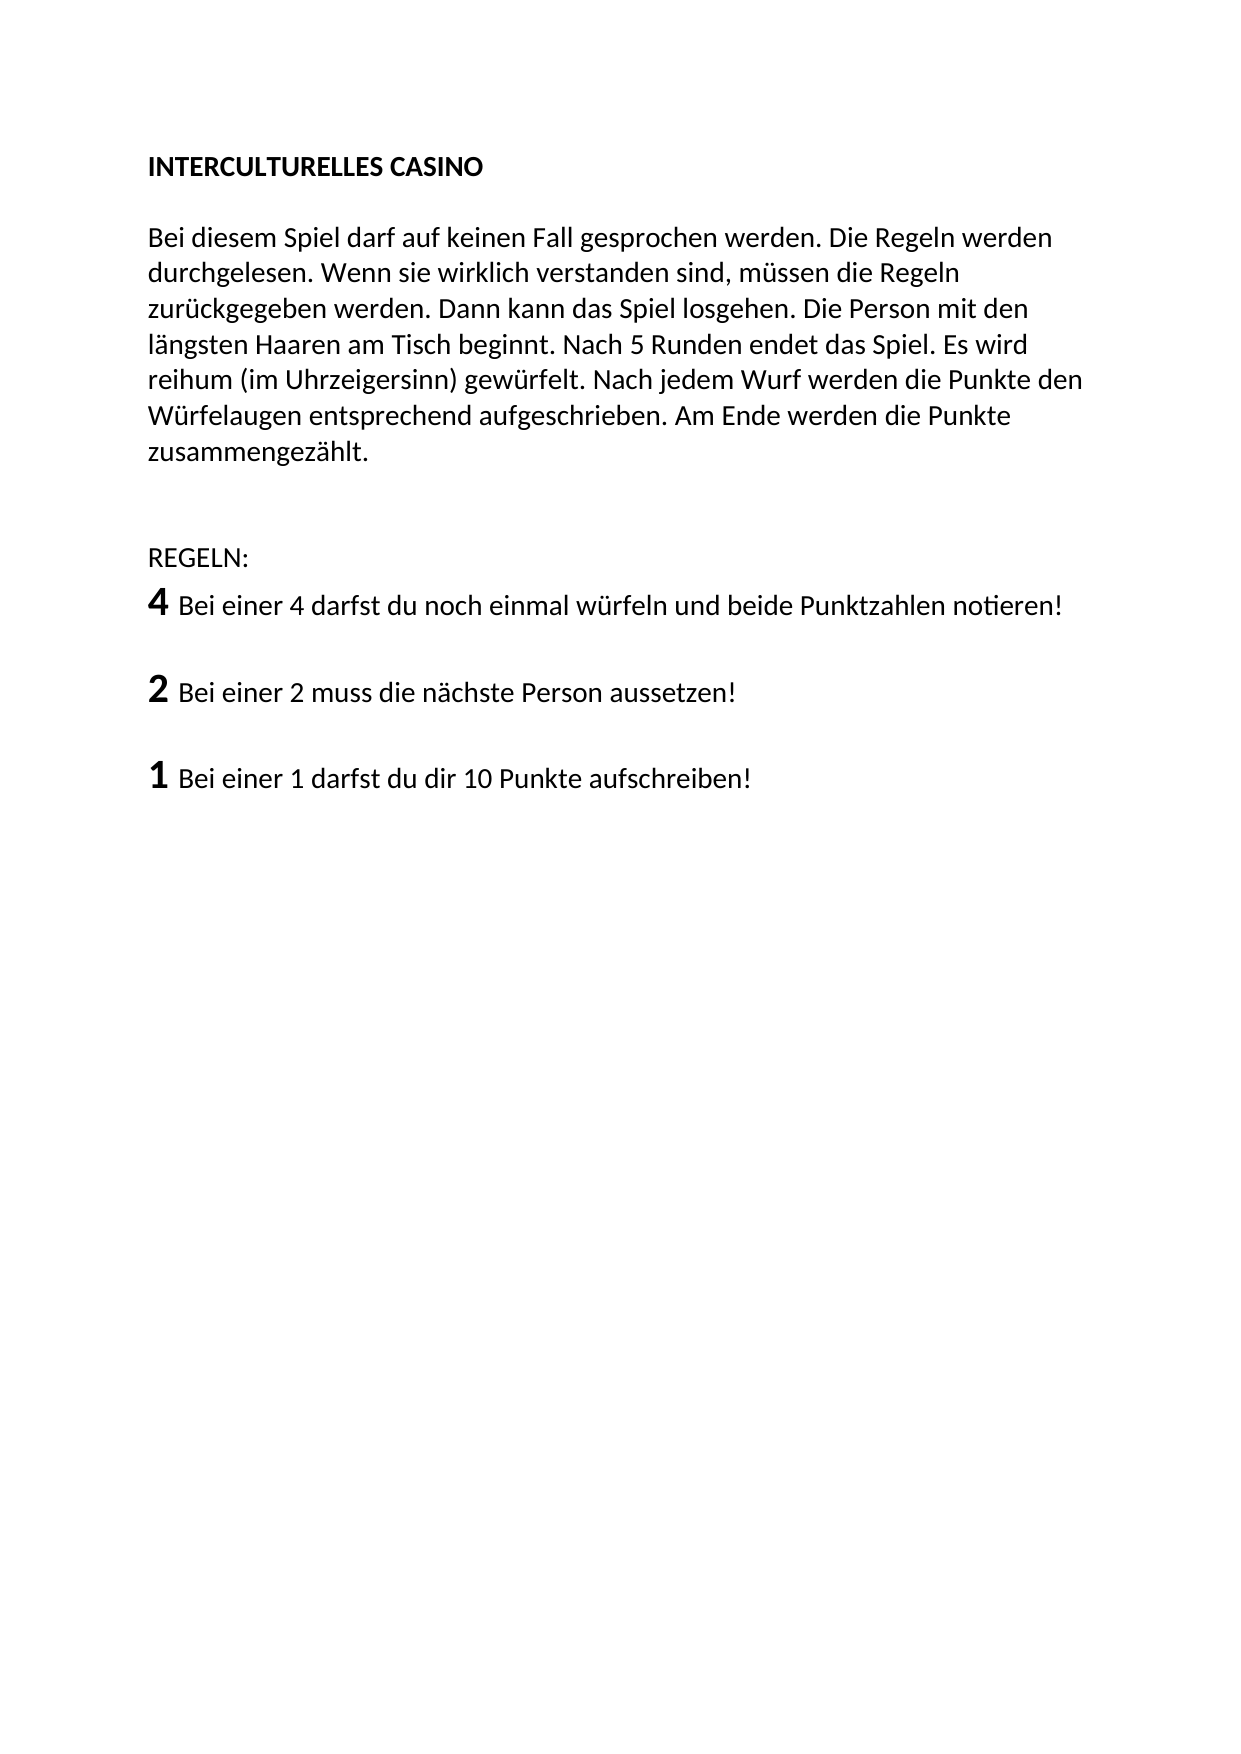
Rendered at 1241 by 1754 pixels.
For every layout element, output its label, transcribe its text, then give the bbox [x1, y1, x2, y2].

text reihum (im Uhrzeigersinn) gewürfelt. Nach jedem Wurf werden die Punkte den [148, 361, 1093, 397]
text INTERCULTURELLES CASINO [148, 148, 1093, 183]
text zusammengezählt. [148, 433, 1093, 468]
text Würfelaugen entsprechend aufgeschrieben. Am Ende werden die Punkte [148, 397, 1093, 433]
text 1 Bei einer 1 darfst du dir 10 Punkte aufschreiben! [148, 748, 1093, 799]
text REGELN: [148, 539, 1093, 575]
text Bei diesem Spiel darf auf keinen Fall gesprochen werden. Die Regeln werden [148, 219, 1093, 254]
text 4 Bei einer 4 darfst du noch einmal würfeln und beide Punktzahlen notieren! [148, 575, 1093, 626]
text durchgelesen. Wenn sie wirklich verstanden sind, müssen die Regeln [148, 254, 1093, 290]
text 2 Bei einer 2 muss die nächste Person aussetzen! [148, 662, 1093, 712]
text längsten Haaren am Tisch beginnt. Nach 5 Runden endet das Spiel. Es wird [148, 326, 1093, 361]
text zurückgegeben werden. Dann kann das Spiel losgehen. Die Person mit den [148, 290, 1093, 326]
